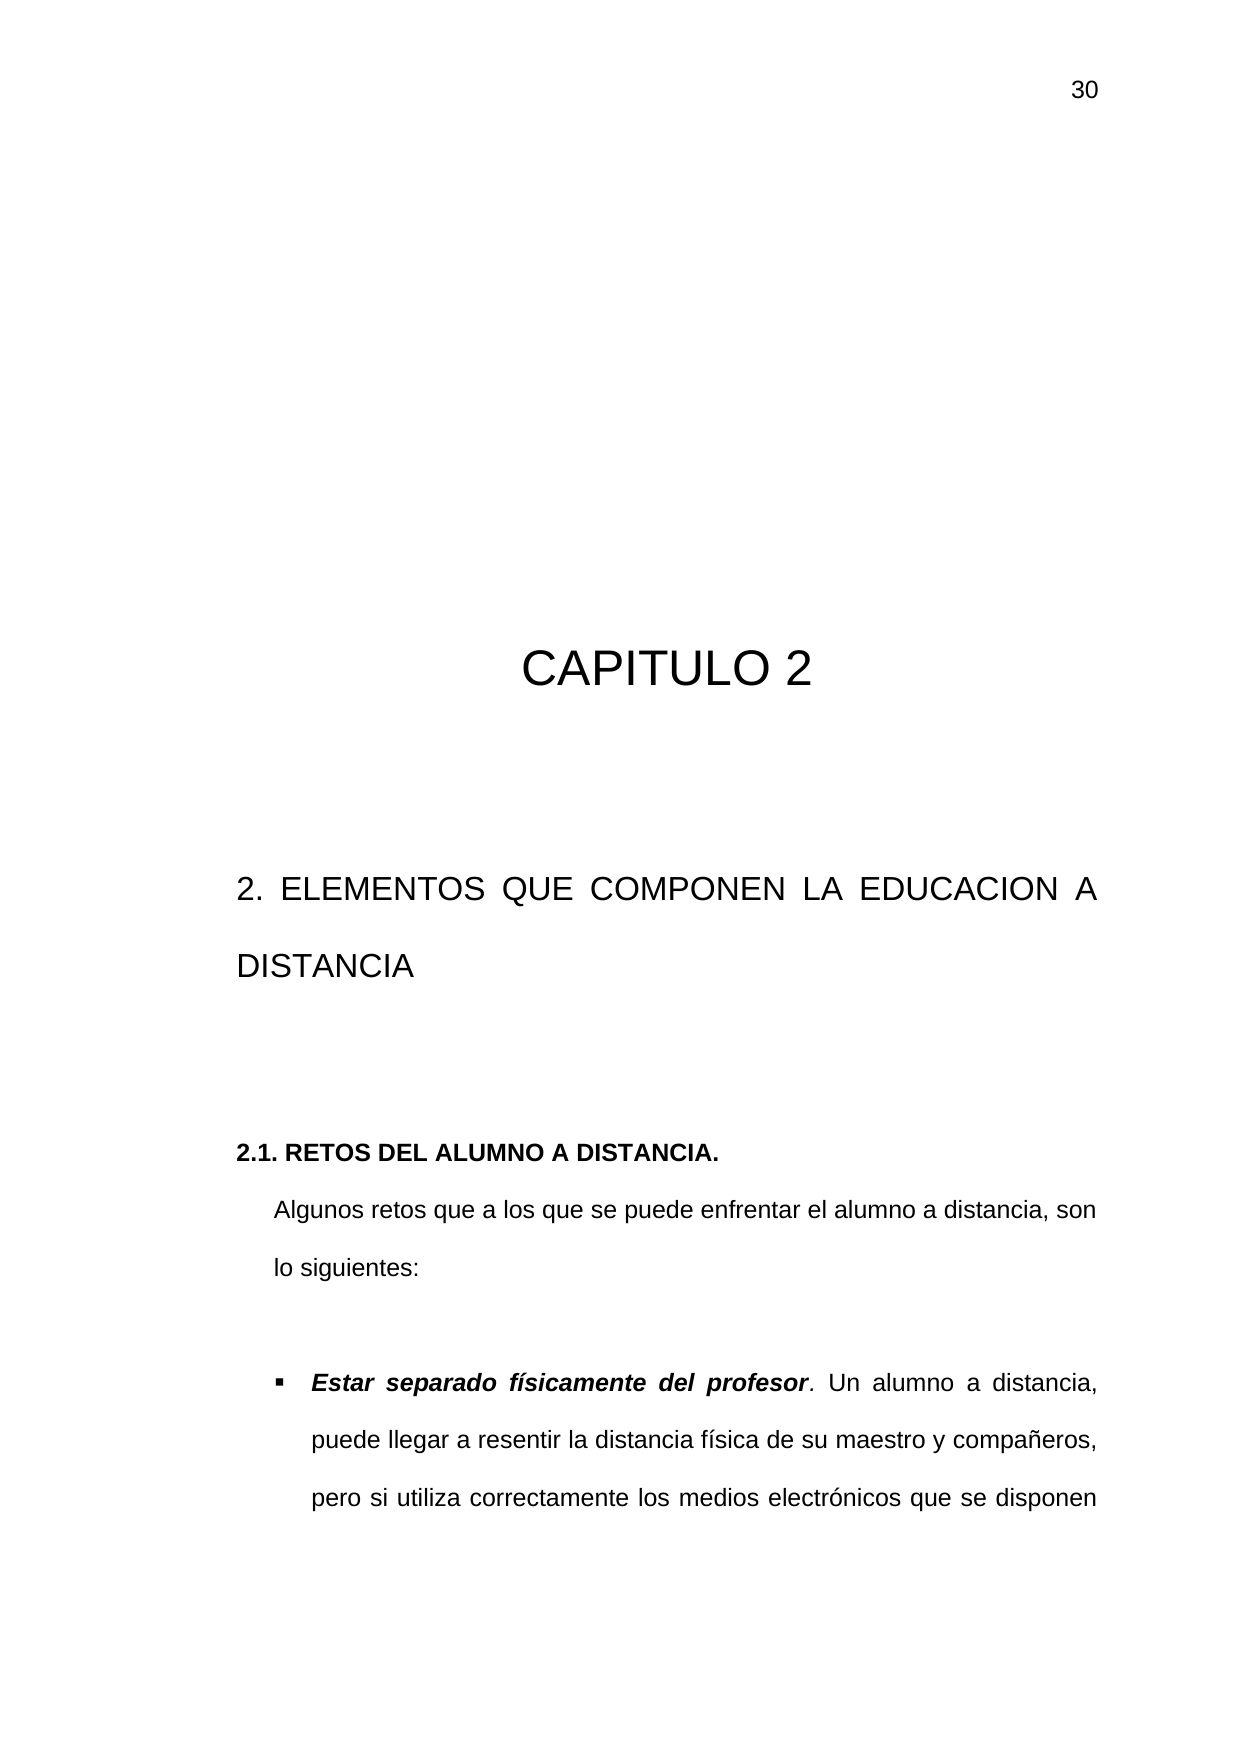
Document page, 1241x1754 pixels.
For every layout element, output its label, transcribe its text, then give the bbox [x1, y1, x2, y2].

text Algunos retos que a los que se puede enfrentar el alumno a distancia, son lo siguientes: [274, 1195, 1098, 1281]
text 2. ELEMENTOS QUE COMPONEN LA EDUCACION A DISTANCIA [236, 869, 1098, 984]
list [274, 1367, 1098, 1511]
text 2.1. RETOS DEL ALUMNO A DISTANCIA. [236, 1137, 1098, 1166]
subtitle CAPITULO 2 [236, 639, 1098, 696]
